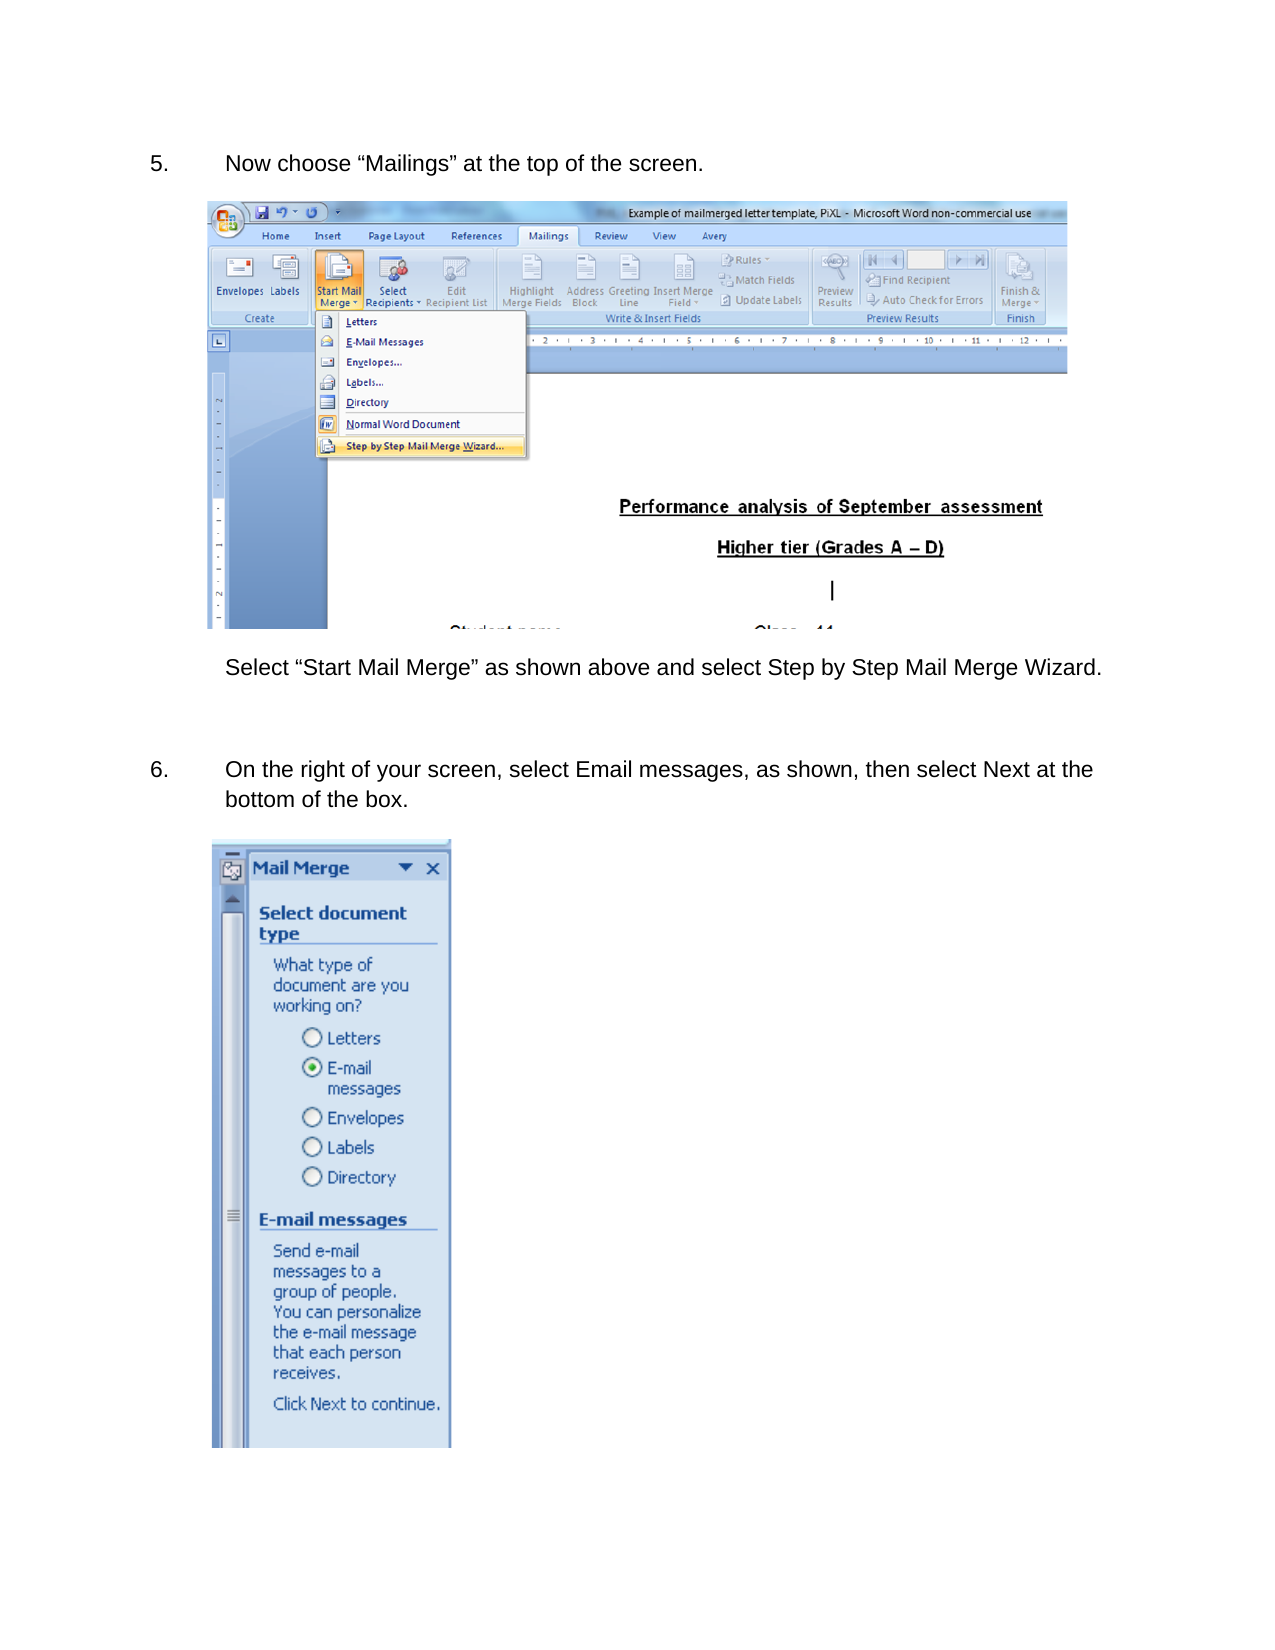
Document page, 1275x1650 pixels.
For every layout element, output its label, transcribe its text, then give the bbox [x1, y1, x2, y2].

picture [211, 839, 452, 1448]
text 6. On the right of your screen, select Email messages, as shown, then select Next at the bottom of the box. [150, 756, 1125, 812]
text 5. Now choose “Mailings” at the top of the screen. [150, 150, 1125, 176]
text Select “Start Mail Merge” as shown above and select Step by Step Mail Merge Wizard. [150, 653, 1125, 680]
picture [207, 201, 1068, 629]
